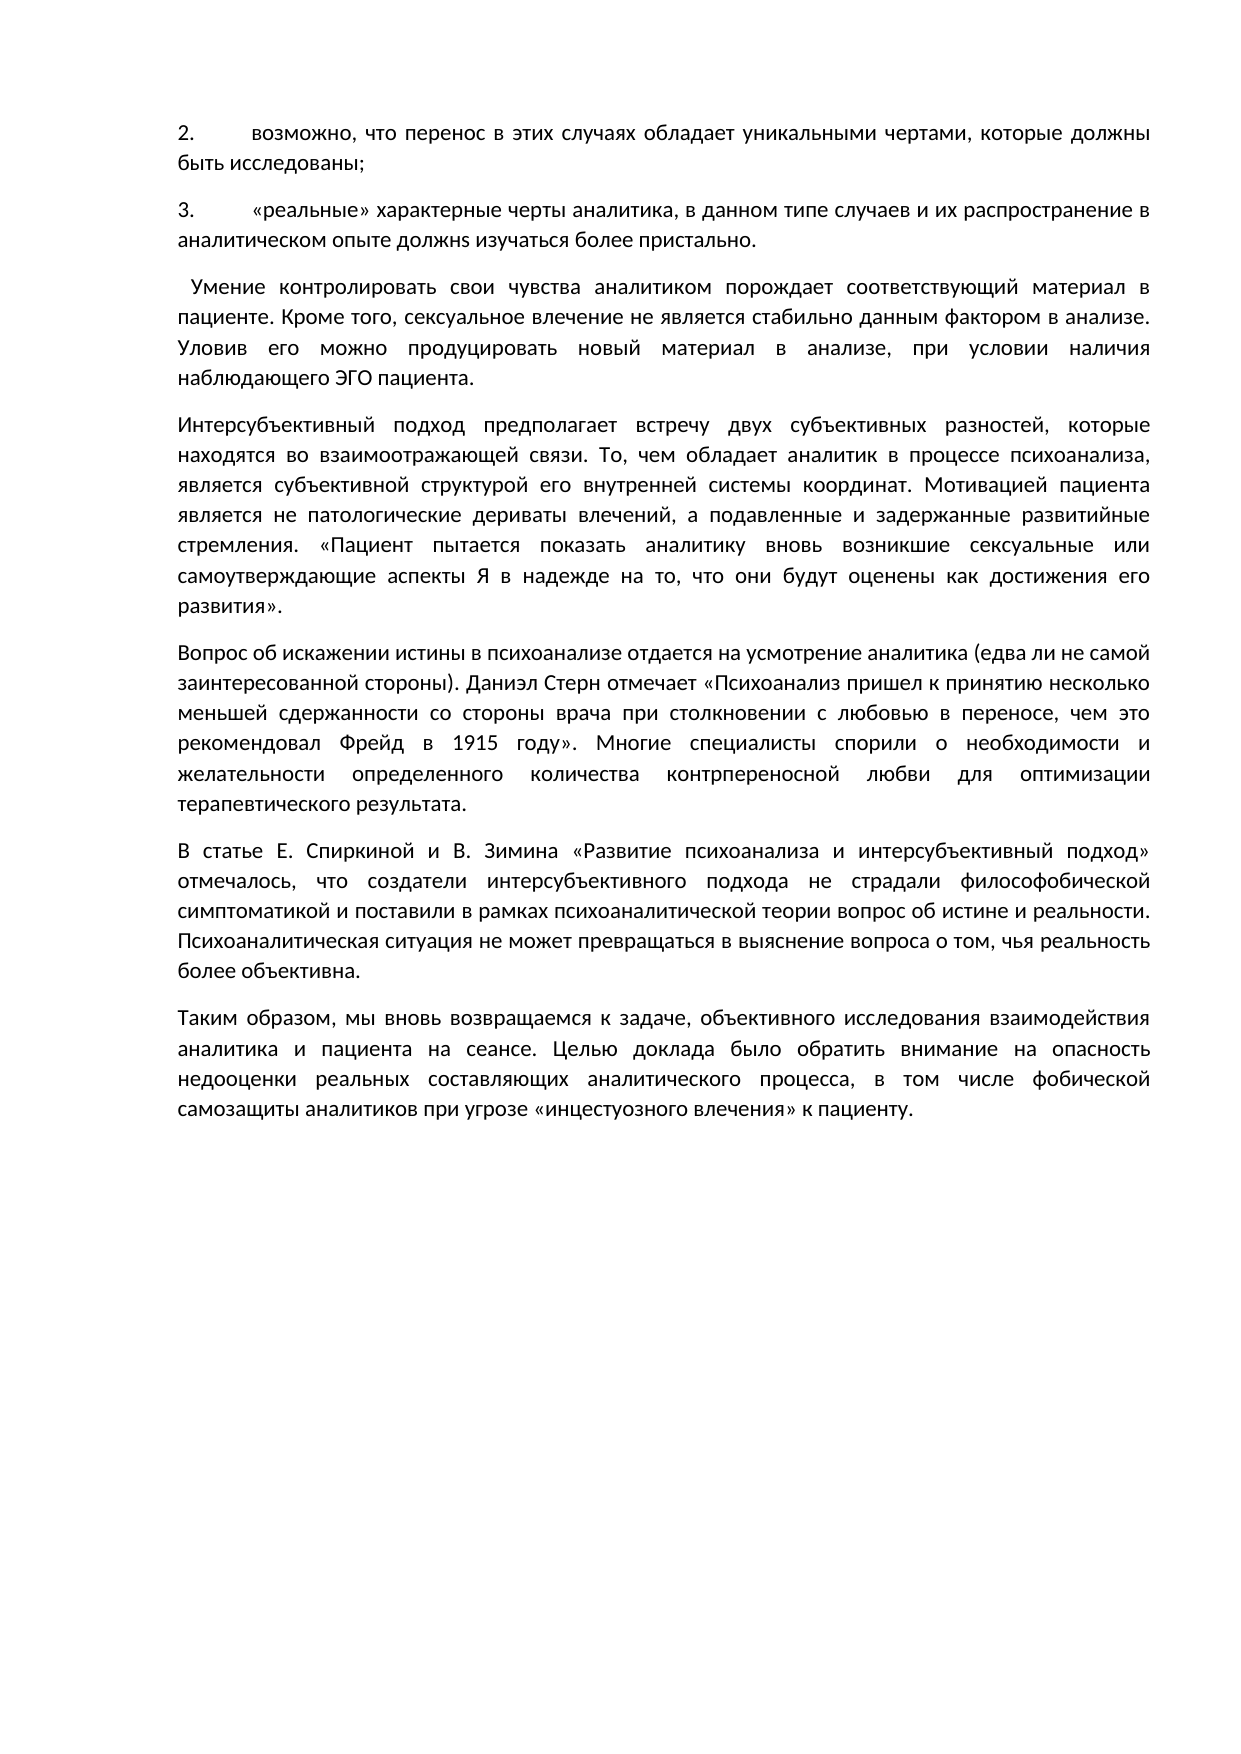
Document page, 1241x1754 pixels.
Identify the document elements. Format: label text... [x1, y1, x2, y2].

text Таким образом, мы вновь возвращаемся к задаче, объективного исследования взаимодействия аналитика и пациента на сеансе. Целью доклада было обратить внимание на опасность недооценки реальных составляющих аналитического процесса, в том числе фобической самозащиты аналитиков при угрозе «инцестуозного влечения» к пациенту. [177, 1003, 1152, 1122]
text В статье Е. Спиркиной и В. Зимина «Развитие психоанализа и интерсубъективный подход» отмечалось, что создатели интерсубъективного подхода не страдали философобической симптоматикой и поставили в рамках психоаналитической теории вопрос об истине и реальности. Психоаналитическая ситуация не может превращаться в выяснение вопроса о том, чья реальность более объективна. [177, 836, 1152, 985]
text Умение контролировать свои чувства аналитиком порождает соответствующий материал в пациенте. Кроме того, сексуальное влечение не является стабильно данным фактором в анализе. Уловив его можно продуцировать новый материал в анализе, при условии наличия наблюдающего ЭГО пациента. [177, 272, 1152, 391]
text Интерсубъективный подход предполагает встречу двух субъективных разностей, которые находятся во взаимоотражающей связи. То, чем обладает аналитик в процессе психоанализа, является субъективной структурой его внутренней системы координат. Мотивацией пациента является не патологические дериваты влечений, а подавленные и задержанные развитийные стремления. «Пациент пытается показать аналитику вновь возникшие сексуальные или самоутверждающие аспекты Я в надежде на то, что они будут оценены как достижения его развития». [177, 410, 1152, 619]
text Вопрос об искажении истины в психоанализе отдается на усмотрение аналитика (едва ли не самой заинтересованной стороны). Даниэл Стерн отмечает «Психоанализ пришел к принятию несколько меньшей сдержанности со стороны врача при столкновении с любовью в переносе, чем это рекомендовал Фрейд в 1915 году». Многие специалисты спорили о необходимости и желательности определенного количества контрпереносной любви для оптимизации терапевтического результата. [177, 638, 1152, 817]
text 3. «реальные» характерные черты аналитика, в данном типе случаев и их распространение в аналитическом опыте должнs изучаться более пристально. [177, 195, 1152, 253]
text 2. возможно, что перенос в этих случаях обладает уникальными чертами, которые должны быть исследованы; [177, 118, 1152, 176]
